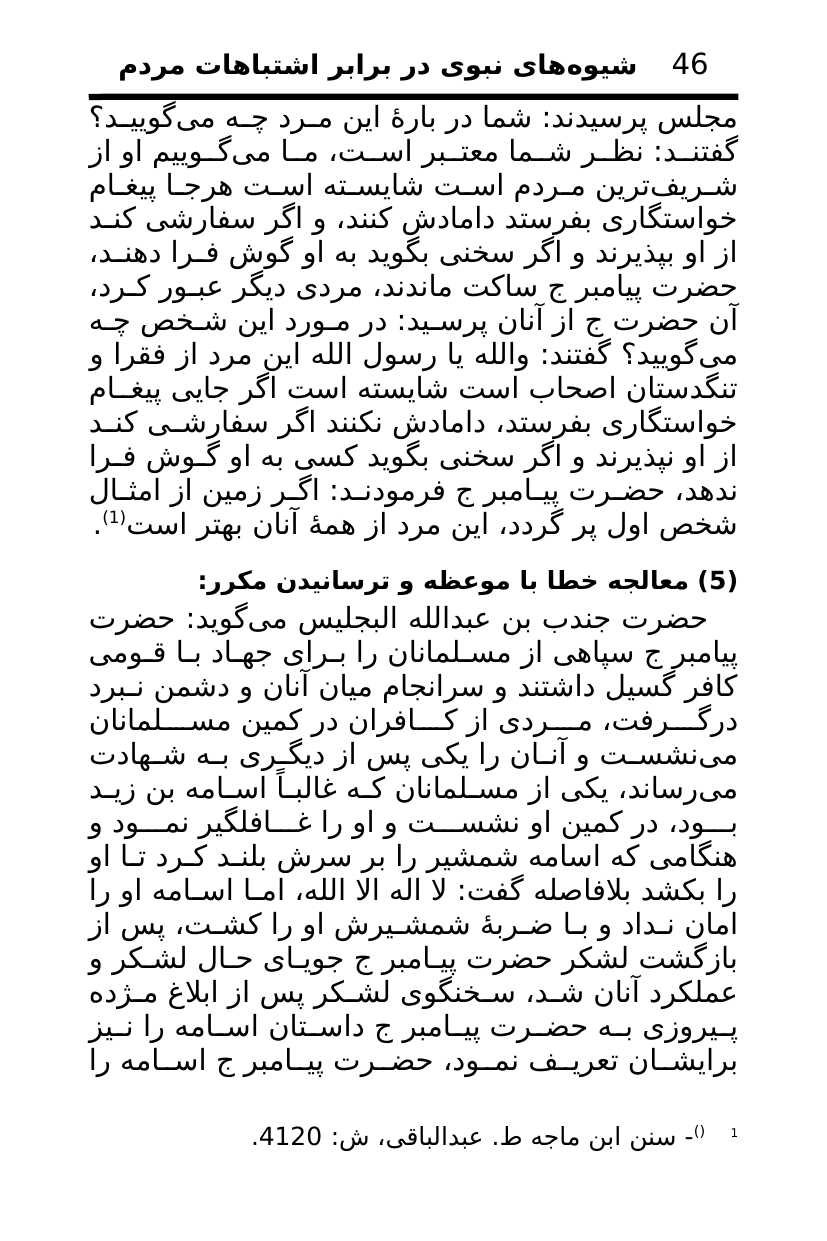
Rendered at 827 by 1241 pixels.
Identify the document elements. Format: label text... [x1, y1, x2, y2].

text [89, 602, 738, 1077]
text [89, 100, 738, 541]
text (5) معالجه خطا با موعظه و ترسانیدن مکرر: [89, 566, 738, 596]
